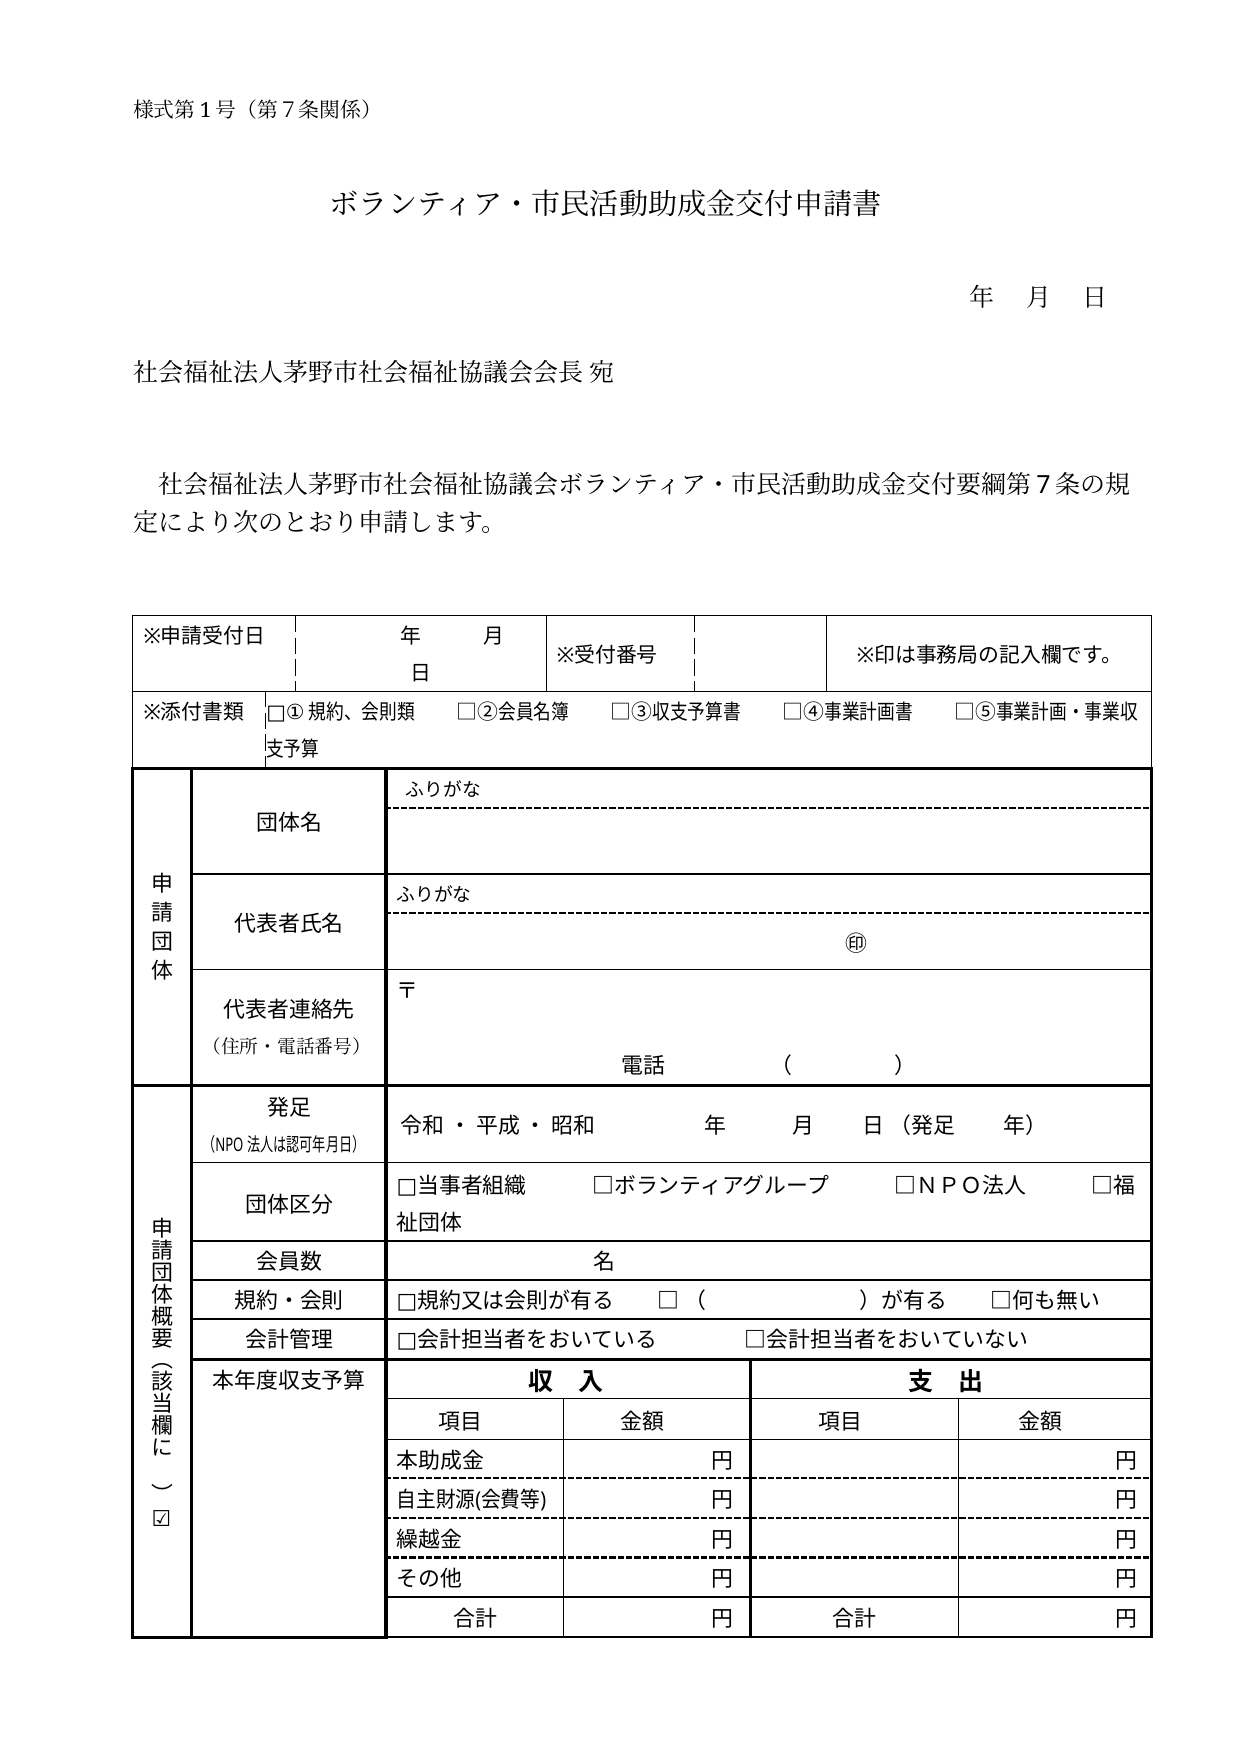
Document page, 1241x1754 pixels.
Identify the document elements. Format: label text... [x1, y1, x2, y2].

table_cell 〒 電話 （ ） [388, 970, 1150, 1084]
table_cell 本年度収支予算 [193, 1361, 384, 1636]
table_cell 円 [959, 1556, 1150, 1596]
table_cell □規約又は会則が有る □ （ ）が有る □何も無い [388, 1281, 1150, 1318]
table_cell [752, 1440, 958, 1477]
table_cell 申請団体 [134, 770, 190, 1084]
table_cell 金額 [959, 1399, 1150, 1439]
table_cell 会員数 [193, 1242, 384, 1279]
table_cell 団体区分 [193, 1163, 384, 1240]
table_cell ※添付書類 [133, 692, 266, 767]
text 社会福祉法人茅野市社会福祉協議会ボランティア・市民活動助成金交付要綱第7条の規定により次のとおり申請します。 [133, 464, 1152, 539]
table_cell 繰越金 [388, 1517, 563, 1556]
table_cell 項目 [752, 1399, 958, 1439]
table_cell [752, 1517, 958, 1556]
table_cell 円 [959, 1598, 1150, 1636]
table_cell 令和 ・ 平成 ・ 昭和 年 月 日 （発足 年） [388, 1087, 1150, 1162]
table_cell 円 [564, 1598, 749, 1636]
table_cell 自主財源(会費等) [388, 1477, 563, 1517]
table_cell 合計 [752, 1598, 958, 1636]
table_cell 本助成金 [388, 1440, 563, 1477]
table_cell 支 出 [752, 1361, 1150, 1398]
table_header [694, 616, 826, 691]
table_header ※印は事務局の記入欄です。 [827, 616, 1151, 691]
table_cell 発足 （NPO法人は認可年月日） [193, 1087, 384, 1162]
text ボランティア・市民活動助成金交付申請書 [89, 164, 1122, 239]
table_cell □当事者組織 □ボランティアグループ □ＮＰＯ法人 □福祉団体 [388, 1163, 1150, 1240]
table_cell 収 入 [388, 1361, 749, 1398]
table_header 年 月 日 [295, 616, 546, 691]
text 年 月 日 [133, 277, 1107, 314]
table_cell 代表者氏名 [193, 875, 384, 968]
table_cell 金額 [564, 1399, 749, 1439]
table_cell 会計管理 [193, 1320, 384, 1357]
table_cell [752, 1477, 958, 1517]
table_cell 項目 [388, 1399, 563, 1439]
table_cell 規約・会則 [193, 1281, 384, 1318]
text 社会福祉法人茅野市社会福祉協議会会長 宛 [133, 352, 1107, 389]
table_header ※受付番号 [547, 616, 694, 691]
table_header ※申請受付日 [133, 616, 295, 691]
table_cell 円 [564, 1440, 749, 1477]
table_cell 円 [564, 1517, 749, 1556]
table_cell 円 [959, 1517, 1150, 1556]
table_cell 名 [388, 1242, 1150, 1279]
table_cell 円 [959, 1477, 1150, 1517]
table_cell 団体名 [193, 770, 384, 872]
table_cell 円 [959, 1440, 1150, 1477]
table_cell 申請団体概要（該当欄に☑） [134, 1087, 190, 1636]
table_cell [752, 1556, 958, 1596]
table_cell [388, 807, 1150, 872]
table_cell 合計 [388, 1598, 563, 1636]
table_cell ふりがな [388, 875, 1150, 912]
table_cell 代表者連絡先 （住所・電話番号） [193, 970, 384, 1084]
text 様式第1号（第７条関係） [133, 89, 1107, 127]
table_cell □会計担当者をおいている □会計担当者をおいていない [388, 1320, 1150, 1357]
table_cell その他 [388, 1556, 563, 1596]
table_cell ㊞ [388, 912, 1150, 968]
table_cell □①規約、会則類 □②会員名簿 □③収支予算書 □④事業計画書 □⑤事業計画・事業収支予算 [266, 692, 1151, 767]
table_cell ふりがな [388, 770, 1150, 807]
table_cell 円 [564, 1477, 749, 1517]
table_cell 円 [564, 1556, 749, 1596]
